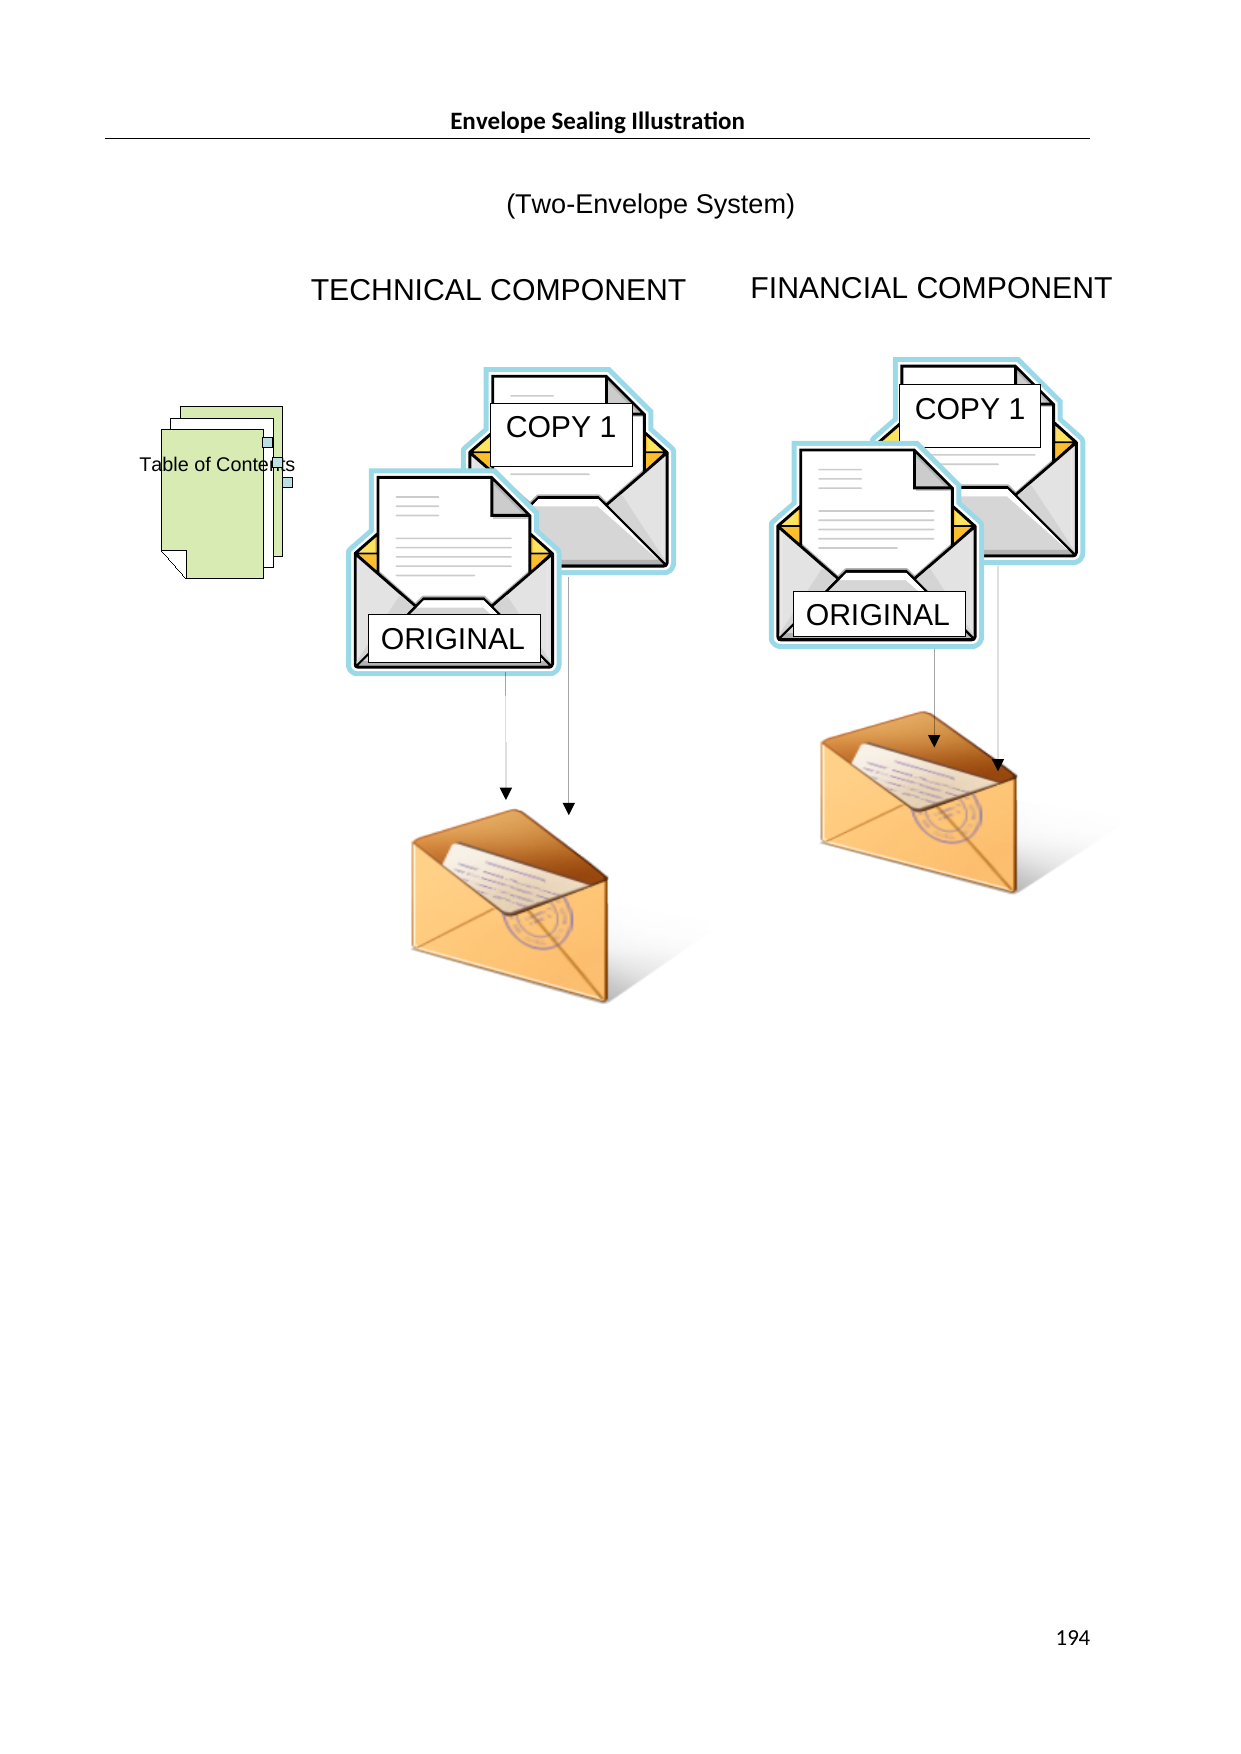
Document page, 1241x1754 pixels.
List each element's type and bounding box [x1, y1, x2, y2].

picture [381, 780, 711, 1045]
picture [790, 684, 1120, 933]
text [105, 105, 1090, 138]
